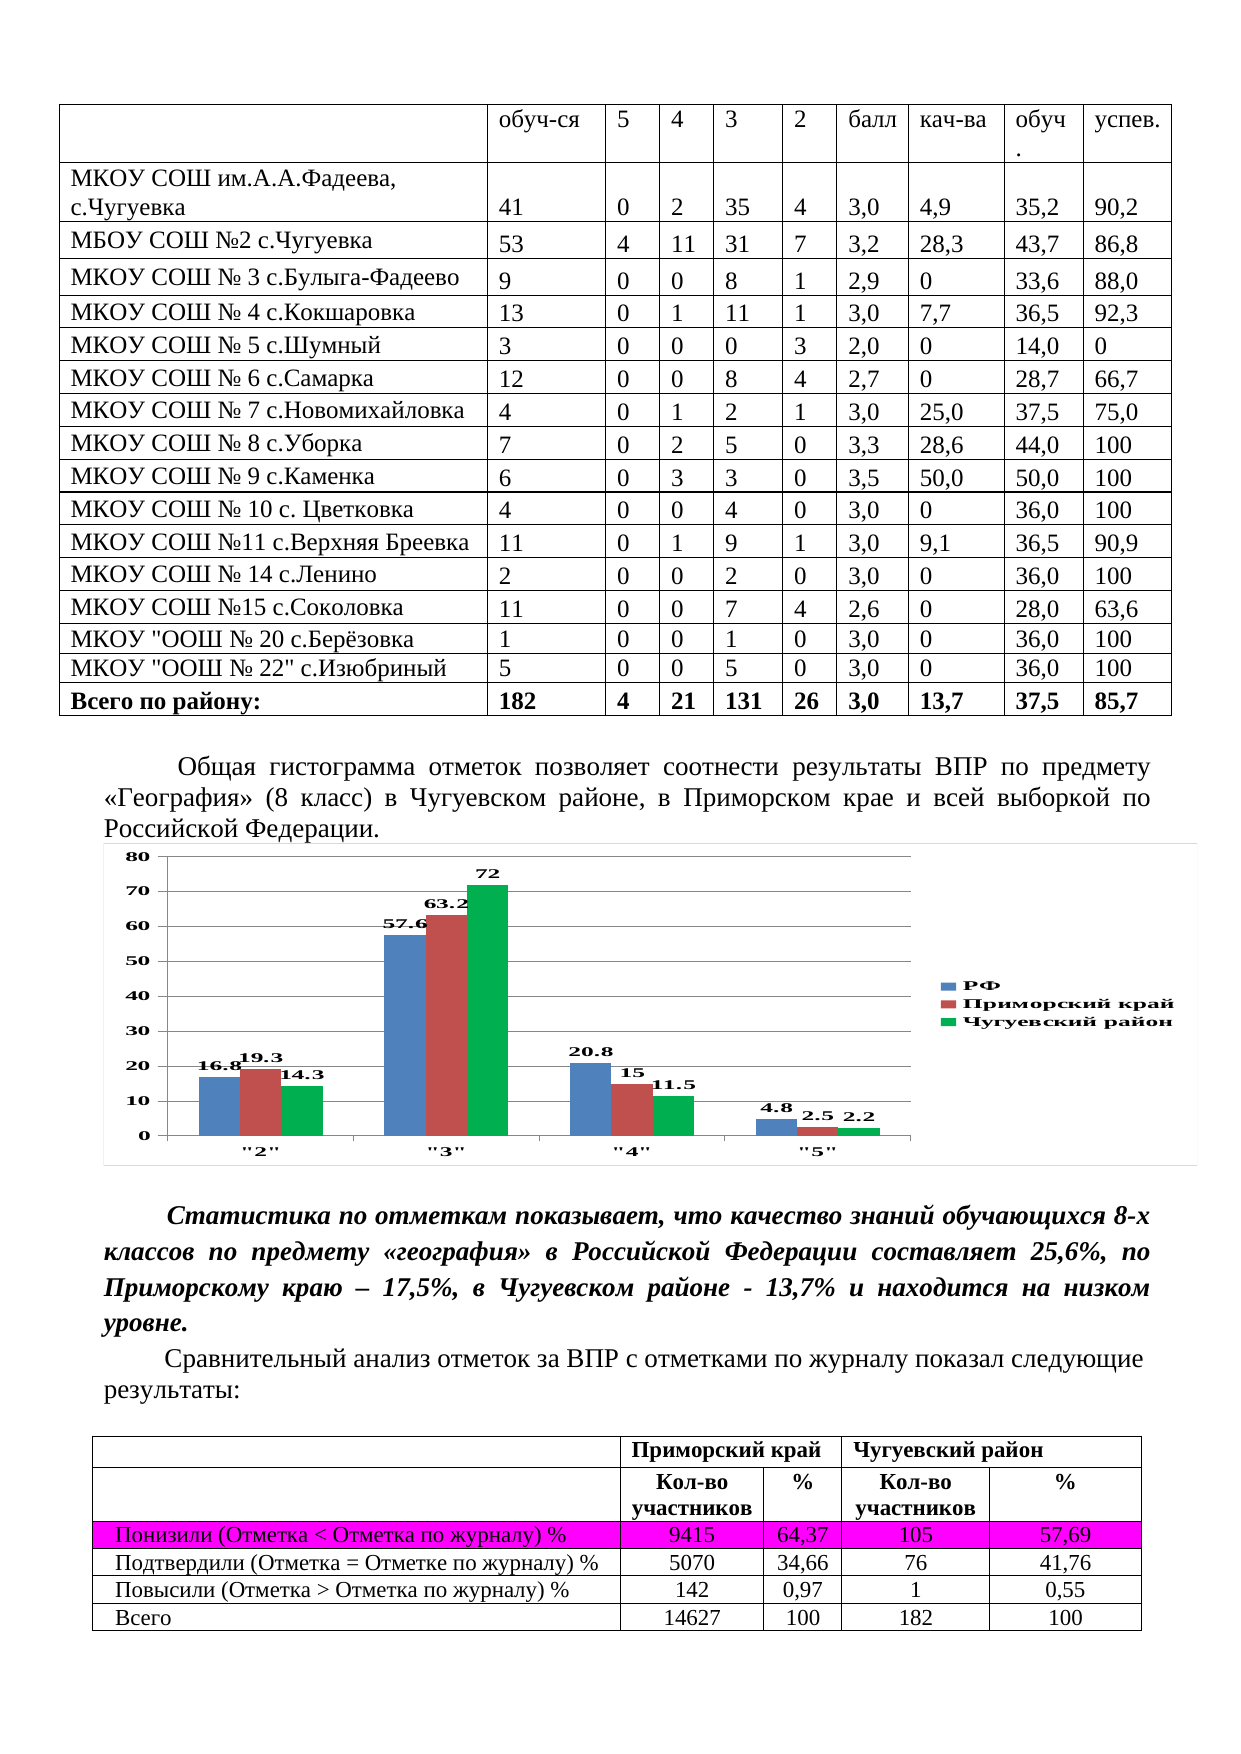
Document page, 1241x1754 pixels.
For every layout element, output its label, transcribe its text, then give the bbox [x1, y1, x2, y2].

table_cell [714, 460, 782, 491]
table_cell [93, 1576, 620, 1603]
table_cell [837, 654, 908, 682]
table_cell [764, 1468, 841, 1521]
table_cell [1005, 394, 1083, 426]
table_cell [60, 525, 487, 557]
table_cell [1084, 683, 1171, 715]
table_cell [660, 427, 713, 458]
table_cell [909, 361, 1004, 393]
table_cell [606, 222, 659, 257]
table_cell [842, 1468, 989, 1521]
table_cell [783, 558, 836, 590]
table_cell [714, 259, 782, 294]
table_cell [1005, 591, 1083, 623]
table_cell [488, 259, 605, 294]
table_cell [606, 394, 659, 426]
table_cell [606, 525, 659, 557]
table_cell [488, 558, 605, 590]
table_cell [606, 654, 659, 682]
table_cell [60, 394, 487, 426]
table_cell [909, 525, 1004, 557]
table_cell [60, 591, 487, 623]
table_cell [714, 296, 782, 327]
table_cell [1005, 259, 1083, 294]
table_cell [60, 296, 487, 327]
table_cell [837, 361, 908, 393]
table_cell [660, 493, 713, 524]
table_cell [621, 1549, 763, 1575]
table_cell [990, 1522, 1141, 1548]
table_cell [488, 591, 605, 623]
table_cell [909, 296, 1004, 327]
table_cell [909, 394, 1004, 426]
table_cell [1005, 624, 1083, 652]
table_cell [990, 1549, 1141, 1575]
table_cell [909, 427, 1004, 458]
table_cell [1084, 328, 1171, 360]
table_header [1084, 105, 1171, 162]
text Общая гистограмма отметок позволяет соотнести результаты ВПР по предмету «География» (8 класс) в Чугуевском районе, в Приморском крае и всей выборкой по Российской Федерации. [103, 749, 1152, 843]
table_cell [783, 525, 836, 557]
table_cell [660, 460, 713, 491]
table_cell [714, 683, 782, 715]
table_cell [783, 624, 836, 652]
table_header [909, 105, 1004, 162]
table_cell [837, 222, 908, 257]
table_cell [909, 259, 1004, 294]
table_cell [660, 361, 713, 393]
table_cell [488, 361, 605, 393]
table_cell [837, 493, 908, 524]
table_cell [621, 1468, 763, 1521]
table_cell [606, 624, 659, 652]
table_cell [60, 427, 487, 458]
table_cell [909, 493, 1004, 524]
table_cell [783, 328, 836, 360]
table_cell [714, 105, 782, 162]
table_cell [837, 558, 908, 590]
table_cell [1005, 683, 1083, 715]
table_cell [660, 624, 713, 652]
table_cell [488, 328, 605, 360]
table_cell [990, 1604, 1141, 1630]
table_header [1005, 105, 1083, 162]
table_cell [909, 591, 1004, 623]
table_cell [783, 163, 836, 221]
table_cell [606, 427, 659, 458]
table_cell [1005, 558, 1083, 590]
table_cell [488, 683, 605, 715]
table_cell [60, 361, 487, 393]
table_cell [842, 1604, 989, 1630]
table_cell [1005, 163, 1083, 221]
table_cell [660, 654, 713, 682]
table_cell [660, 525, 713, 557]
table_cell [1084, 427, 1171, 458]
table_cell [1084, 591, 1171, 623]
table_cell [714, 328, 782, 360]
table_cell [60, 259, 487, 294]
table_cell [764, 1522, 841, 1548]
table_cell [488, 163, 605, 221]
text Сравнительный анализ отметок за ВПР с отметками по журналу показал следующие результаты: [103, 1342, 1152, 1404]
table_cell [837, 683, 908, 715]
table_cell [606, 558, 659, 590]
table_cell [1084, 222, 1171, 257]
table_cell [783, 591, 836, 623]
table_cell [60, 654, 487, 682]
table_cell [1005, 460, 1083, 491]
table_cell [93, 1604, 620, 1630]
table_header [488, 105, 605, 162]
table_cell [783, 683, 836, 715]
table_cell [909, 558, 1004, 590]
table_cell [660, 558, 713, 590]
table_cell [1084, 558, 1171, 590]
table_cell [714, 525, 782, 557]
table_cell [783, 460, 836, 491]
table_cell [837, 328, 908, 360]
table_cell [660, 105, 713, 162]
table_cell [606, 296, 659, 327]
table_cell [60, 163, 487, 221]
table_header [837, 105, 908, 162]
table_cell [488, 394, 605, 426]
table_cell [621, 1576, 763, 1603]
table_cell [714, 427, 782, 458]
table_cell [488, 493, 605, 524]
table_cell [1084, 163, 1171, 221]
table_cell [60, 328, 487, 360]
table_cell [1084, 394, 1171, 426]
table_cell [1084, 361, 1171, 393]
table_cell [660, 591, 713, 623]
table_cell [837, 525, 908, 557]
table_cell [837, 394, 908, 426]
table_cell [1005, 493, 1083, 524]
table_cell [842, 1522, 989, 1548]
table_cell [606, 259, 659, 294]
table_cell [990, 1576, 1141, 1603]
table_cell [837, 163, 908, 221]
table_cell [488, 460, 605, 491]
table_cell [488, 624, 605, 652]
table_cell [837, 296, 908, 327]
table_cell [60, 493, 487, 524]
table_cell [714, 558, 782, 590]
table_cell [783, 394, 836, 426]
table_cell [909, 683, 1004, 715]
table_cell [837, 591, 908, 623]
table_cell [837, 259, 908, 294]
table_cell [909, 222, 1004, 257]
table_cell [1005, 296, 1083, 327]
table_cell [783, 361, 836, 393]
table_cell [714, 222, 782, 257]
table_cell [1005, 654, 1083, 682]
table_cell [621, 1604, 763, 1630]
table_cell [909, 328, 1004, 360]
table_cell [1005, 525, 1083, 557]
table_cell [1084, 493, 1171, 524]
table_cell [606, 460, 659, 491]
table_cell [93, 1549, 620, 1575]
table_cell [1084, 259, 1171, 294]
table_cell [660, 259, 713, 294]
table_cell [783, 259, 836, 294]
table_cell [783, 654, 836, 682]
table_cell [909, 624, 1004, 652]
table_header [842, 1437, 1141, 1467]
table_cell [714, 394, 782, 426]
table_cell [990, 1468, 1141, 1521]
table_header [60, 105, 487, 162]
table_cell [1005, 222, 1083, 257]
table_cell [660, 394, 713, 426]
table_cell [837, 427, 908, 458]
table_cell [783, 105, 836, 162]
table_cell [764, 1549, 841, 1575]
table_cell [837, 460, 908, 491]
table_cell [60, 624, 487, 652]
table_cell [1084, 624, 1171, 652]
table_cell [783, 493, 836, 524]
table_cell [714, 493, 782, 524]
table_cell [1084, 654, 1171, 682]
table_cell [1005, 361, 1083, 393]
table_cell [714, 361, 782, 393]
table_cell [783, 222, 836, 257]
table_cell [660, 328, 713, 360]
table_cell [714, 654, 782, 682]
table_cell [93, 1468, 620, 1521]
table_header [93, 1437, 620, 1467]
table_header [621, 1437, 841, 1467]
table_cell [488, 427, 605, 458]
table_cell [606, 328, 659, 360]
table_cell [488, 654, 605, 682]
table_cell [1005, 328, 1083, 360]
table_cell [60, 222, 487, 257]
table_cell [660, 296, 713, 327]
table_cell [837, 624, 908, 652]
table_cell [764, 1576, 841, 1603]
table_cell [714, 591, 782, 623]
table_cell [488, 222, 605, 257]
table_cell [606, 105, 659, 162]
text Статистика по отметкам показывает, что качество знаний обучающихся 8-х классов по предмету «география» в Российской Федерации составляет 25,6%, по Приморскому краю – 17,5%, в Чугуевском районе - 13,7% и находится на низком уровне. [103, 1199, 1152, 1337]
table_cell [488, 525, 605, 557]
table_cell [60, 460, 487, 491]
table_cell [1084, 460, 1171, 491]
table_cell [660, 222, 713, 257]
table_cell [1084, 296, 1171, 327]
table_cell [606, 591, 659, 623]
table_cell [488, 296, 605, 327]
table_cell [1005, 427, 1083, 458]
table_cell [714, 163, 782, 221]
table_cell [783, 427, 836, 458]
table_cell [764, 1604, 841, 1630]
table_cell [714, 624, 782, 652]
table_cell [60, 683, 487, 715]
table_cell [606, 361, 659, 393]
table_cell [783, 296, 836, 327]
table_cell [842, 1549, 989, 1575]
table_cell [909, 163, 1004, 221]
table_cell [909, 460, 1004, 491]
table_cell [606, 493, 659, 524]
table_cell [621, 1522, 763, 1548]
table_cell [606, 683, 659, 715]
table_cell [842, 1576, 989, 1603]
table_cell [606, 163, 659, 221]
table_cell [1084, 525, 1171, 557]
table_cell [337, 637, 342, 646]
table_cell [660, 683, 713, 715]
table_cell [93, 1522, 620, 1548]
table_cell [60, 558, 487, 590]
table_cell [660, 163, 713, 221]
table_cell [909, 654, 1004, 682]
